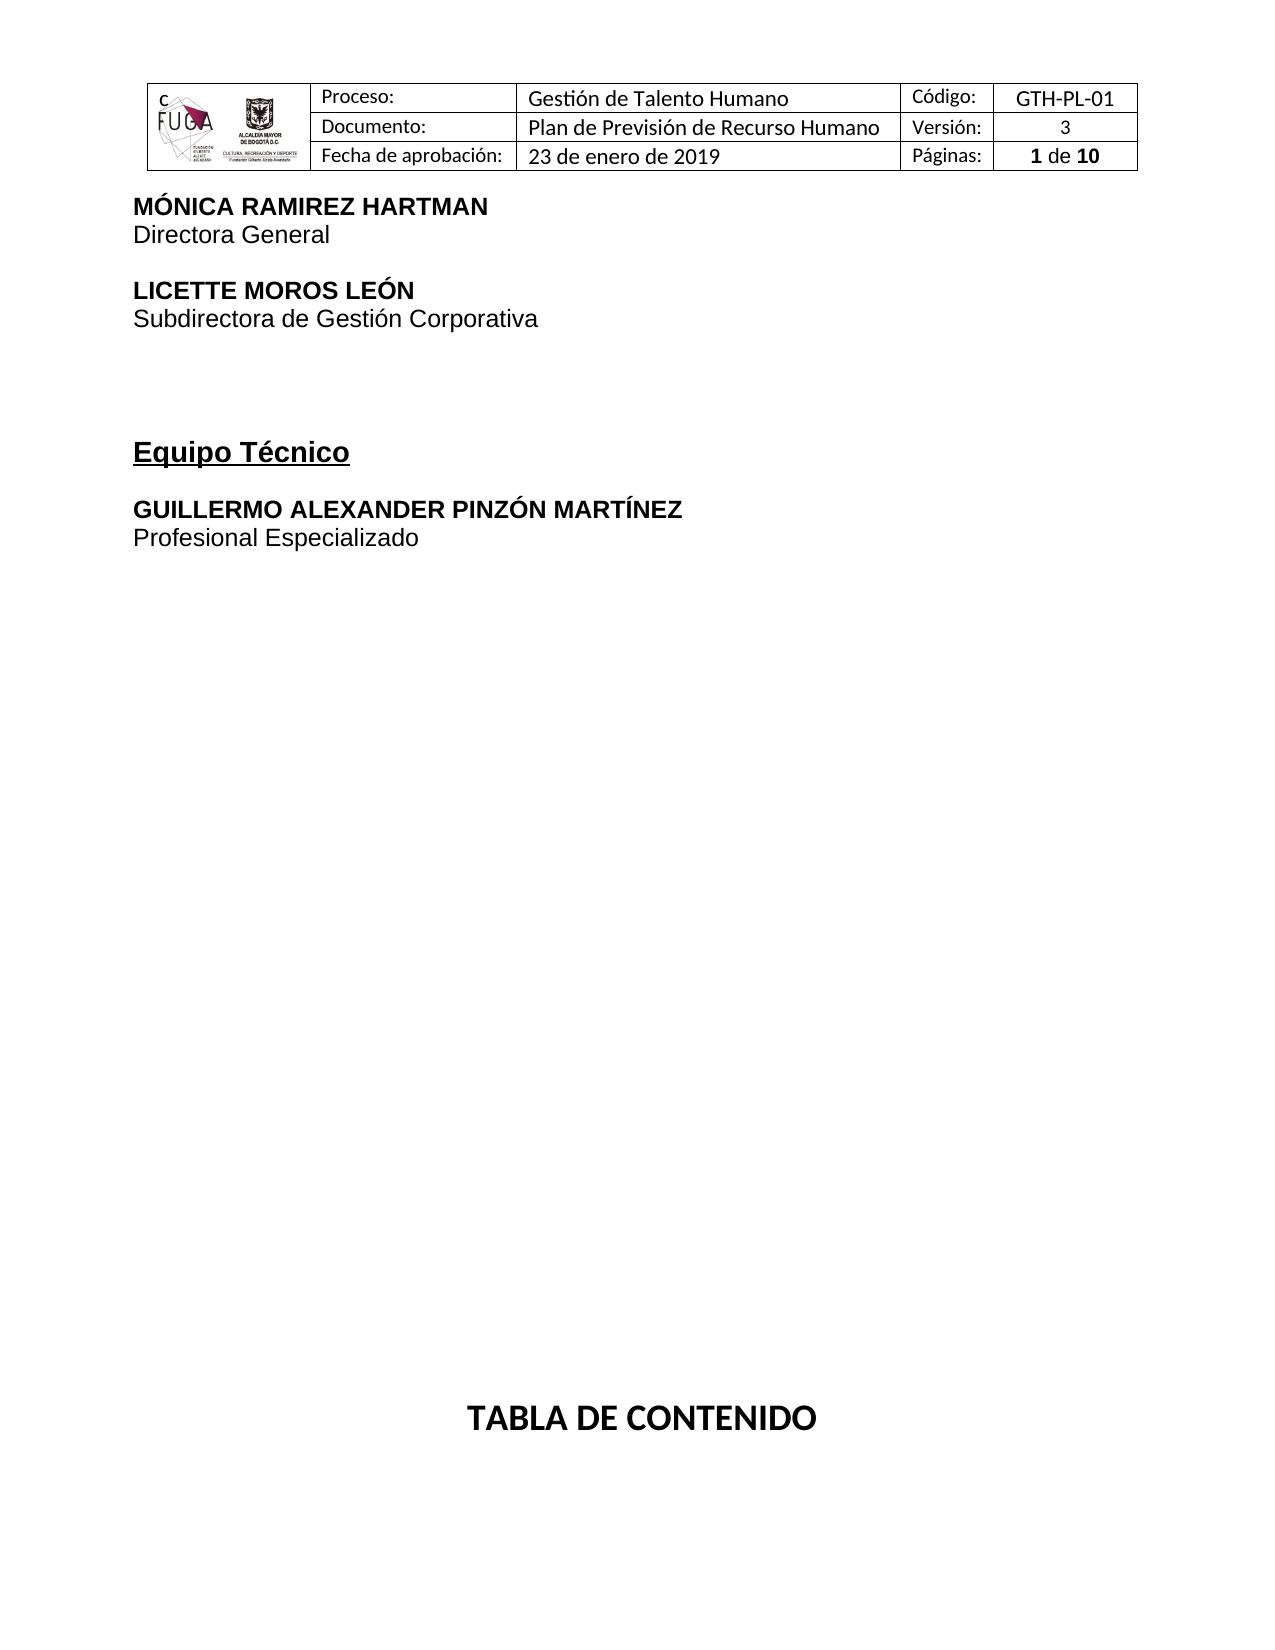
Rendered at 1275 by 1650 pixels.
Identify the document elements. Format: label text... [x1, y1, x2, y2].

text Directora General [133, 221, 1151, 249]
text TABLA DE CONTENIDO [133, 1394, 1151, 1440]
text Profesional Especializado [133, 523, 1151, 552]
text GUILLERMO ALEXANDER PINZÓN MARTÍNEZ [133, 494, 1151, 523]
picture [150, 90, 305, 169]
text MÓNICA RAMIREZ HARTMAN [133, 192, 1151, 221]
text Equipo Técnico [133, 435, 1151, 469]
text Subdirectora de Gestión Corporativa [133, 304, 1151, 333]
text LICETTE MOROS LEÓN [133, 276, 1151, 304]
